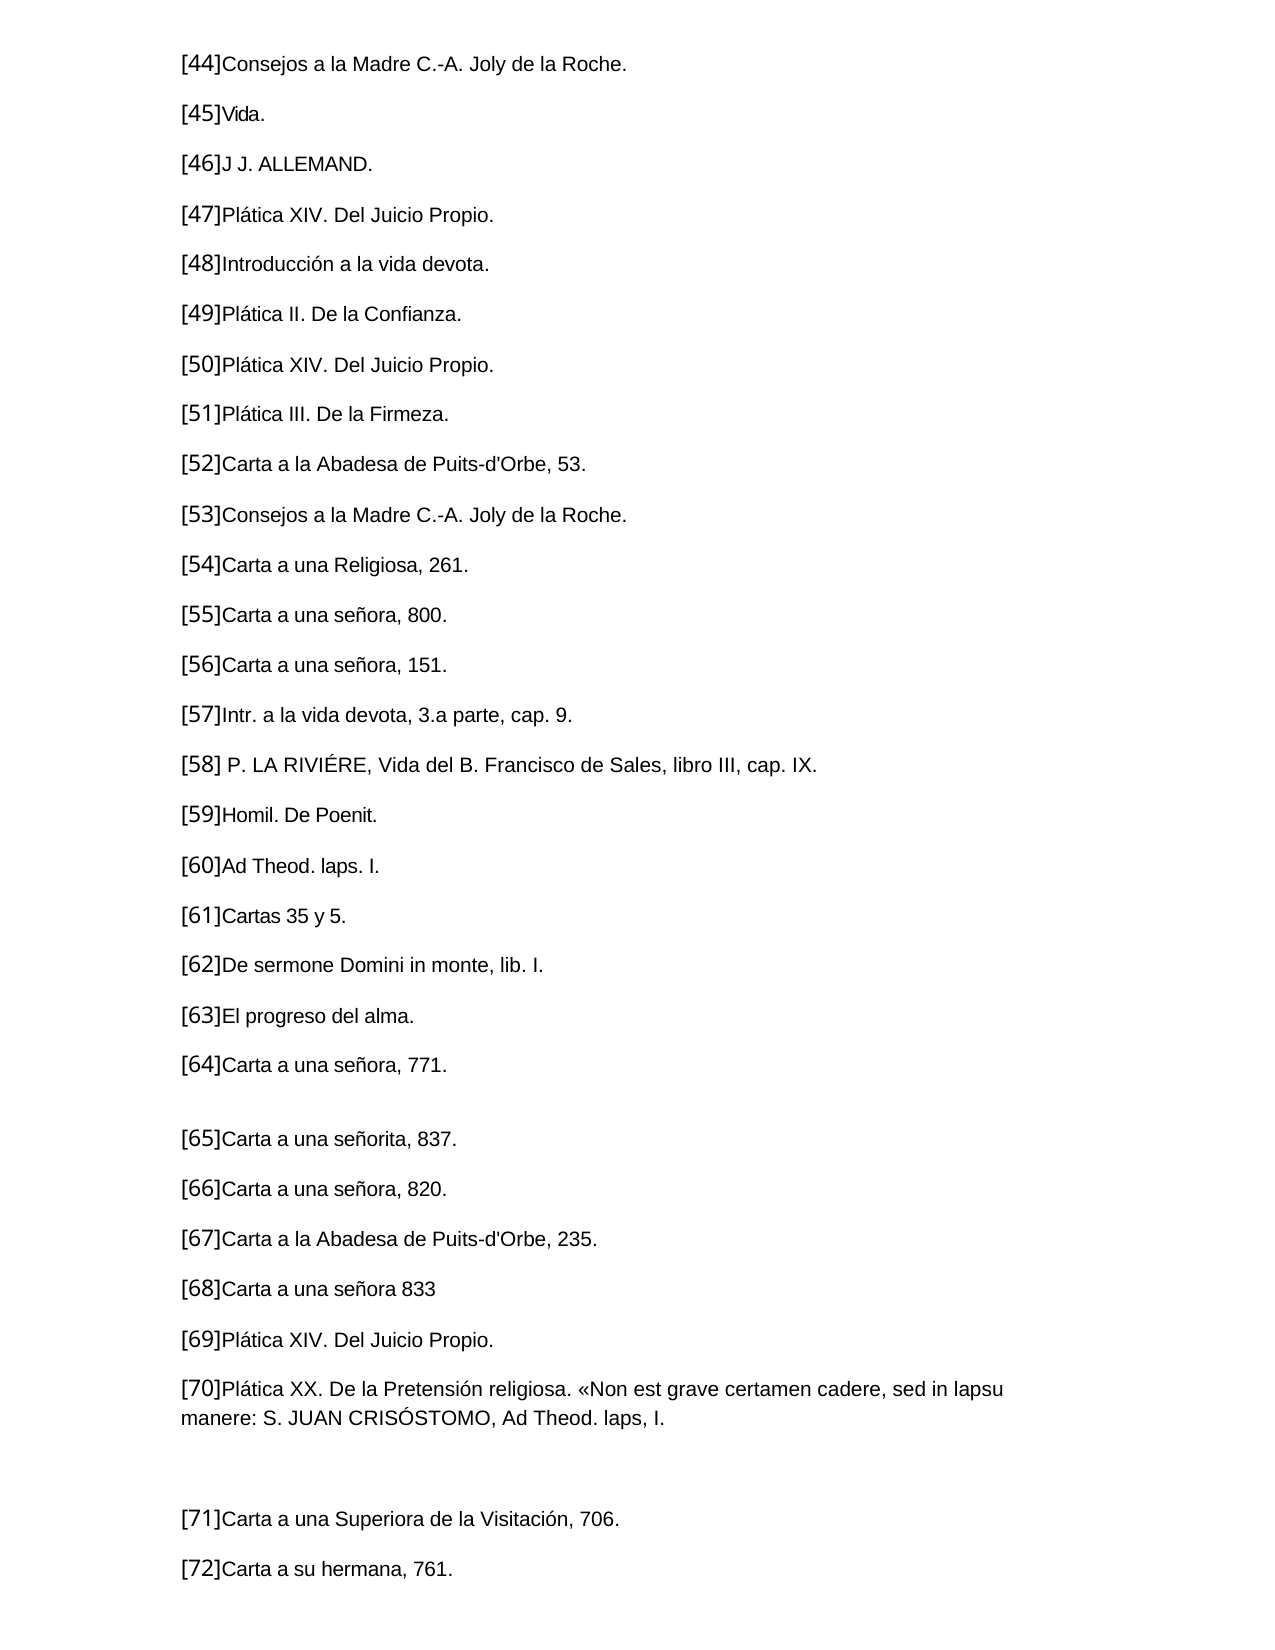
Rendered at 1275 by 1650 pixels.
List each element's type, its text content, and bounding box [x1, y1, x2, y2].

list Plática XIV. Del Juicio Propio. [181, 350, 1215, 377]
list Homil. De Poenit. [181, 801, 1215, 827]
list De sermone Domini in monte, lib. I. [181, 951, 1215, 978]
list Consejos a la Madre C.-A. Joly de la Roche. [181, 50, 1215, 77]
list Consejos a la Madre C.-A. Joly de la Roche. [181, 501, 1215, 528]
list Carta a la Abadesa de Puits-d'Orbe, 53. [181, 450, 1215, 477]
list J J. ALLEMAND. [181, 150, 1215, 176]
list Plática II. De la Confianza. [181, 300, 1215, 327]
list Carta a su hermana, 761. [181, 1555, 1215, 1581]
list Plática XX. De la Pretensión religiosa. «Non est grave certamen cadere, sed in lapsu manere: S. JUAN CRISÓSTOMO, Ad Theod. laps, I. [181, 1373, 1065, 1431]
list P. LA RIVIÉRE, Vida del B. Francisco de Sales, libro III, cap. IX. [181, 750, 1215, 778]
list Carta a la Abadesa de Puits-d'Orbe, 235. [181, 1225, 1215, 1252]
list Carta a una Religiosa, 261. [181, 551, 1215, 578]
list Vida. [181, 100, 1215, 126]
list Introducción a la vida devota. [181, 250, 1215, 277]
list Carta a una señora, 151. [181, 651, 1215, 677]
list Plática XIV. Del Juicio Propio. [181, 200, 1215, 227]
list Carta a una señorita, 837. [181, 1125, 1215, 1151]
list Carta a una señora, 771. [181, 1051, 1215, 1078]
list Cartas 35 y 5. [181, 901, 1215, 928]
list Carta a una Superiora de la Visitación, 706. [181, 1505, 1215, 1532]
list El progreso del alma. [181, 1001, 1215, 1028]
list Plática XIV. Del Juicio Propio. [181, 1326, 1215, 1352]
list Carta a una señora, 820. [181, 1175, 1215, 1201]
list Plática III. De la Firmeza. [181, 400, 1215, 427]
list Intr. a la vida devota, 3.a parte, cap. 9. [181, 701, 1215, 728]
list Carta a una señora, 800. [181, 601, 1215, 627]
list Carta a una señora 833 [181, 1276, 1215, 1302]
list Ad Theod. laps. I. [181, 851, 1215, 878]
